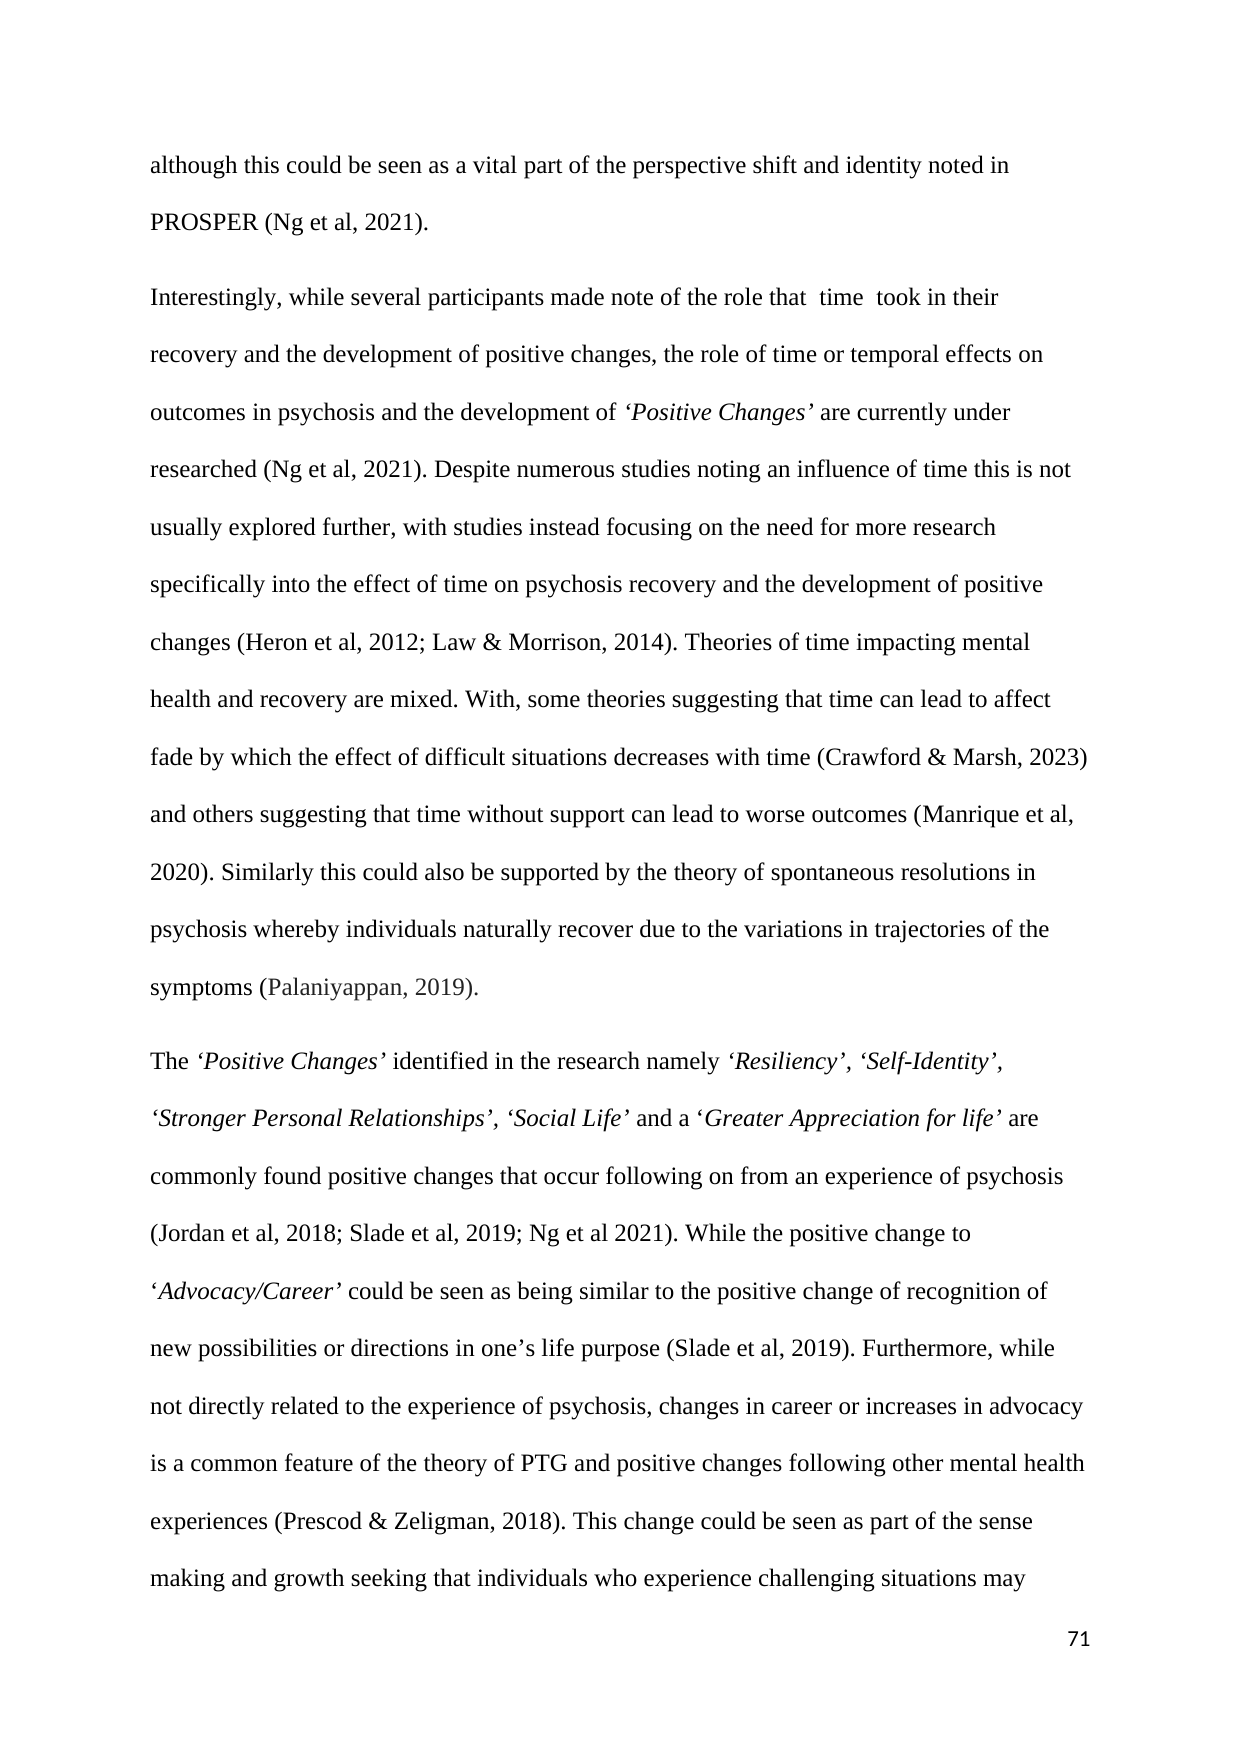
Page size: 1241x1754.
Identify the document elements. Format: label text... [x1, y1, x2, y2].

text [150, 1046, 1090, 1592]
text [150, 150, 1090, 236]
text Interestingly, while several participants made note of the role that time took in their recovery and the development of positive changes, the role of time or temporal effects on outcomes in psychosis and the development of ‘Positive Changes’ are currently under researched (Ng et al, 2021). Despite numerous studies noting an influence of time this is not usually explored further, with studies instead focusing on the need for more research specifically into the effect of time on psychosis recovery and the development of positive changes (Heron et al, 2012; Law & Morrison, 2014). Theories of time impacting mental health and recovery are mixed. With, some theories suggesting that time can lead to affect fade by which the effect of difficult situations decreases with time (Crawford & Marsh, 2023) and others suggesting that time without support can lead to worse outcomes (Manrique et al, 2020). Similarly this could also be supported by the theory of spontaneous resolutions in psychosis whereby individuals naturally recover due to the variations in trajectories of the symptoms (Palaniyappan, 2019). [150, 282, 1090, 1000]
